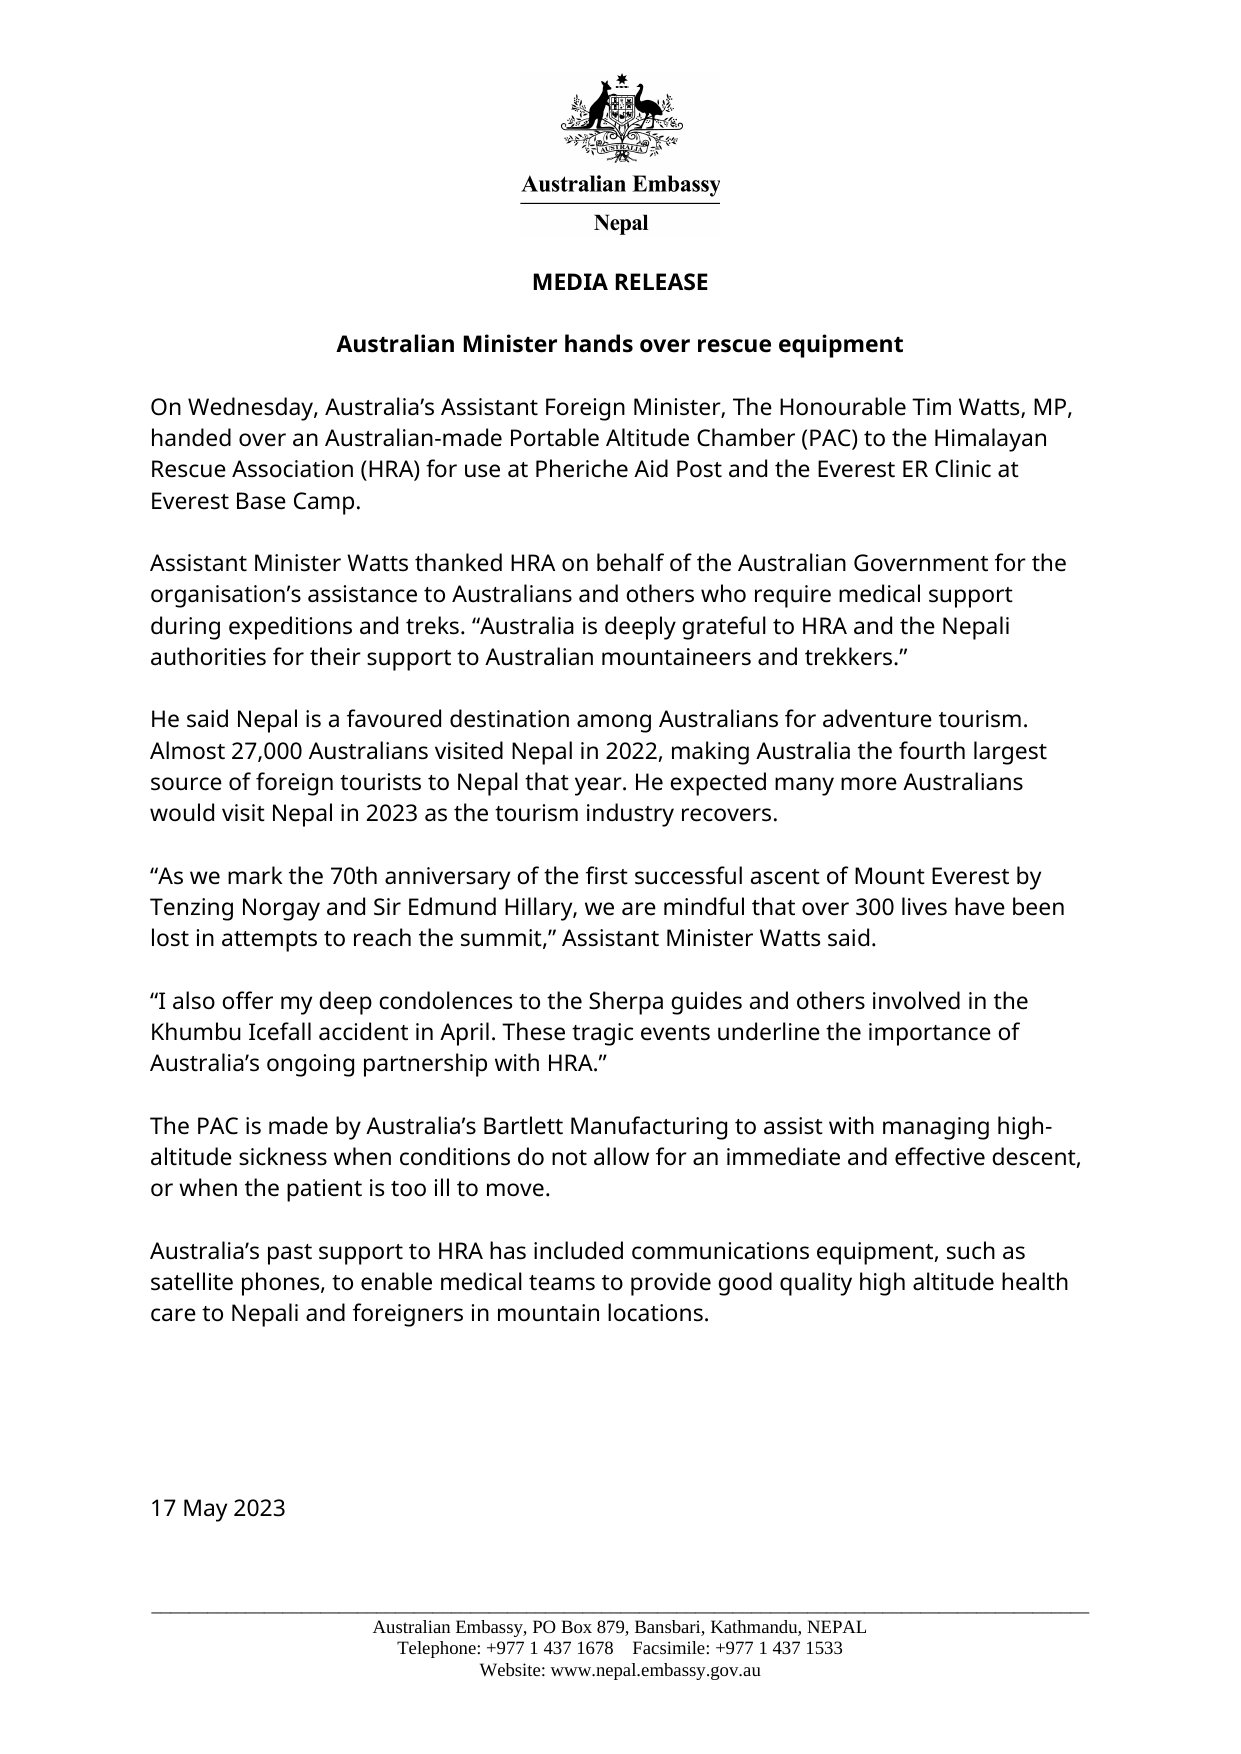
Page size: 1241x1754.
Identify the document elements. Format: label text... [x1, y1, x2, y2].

text Assistant Minister Watts thanked HRA on behalf of the Australian Government for the organisation’s assistance to Australians and others who require medical support during expeditions and treks. “Australia is deeply grateful to HRA and the Nepali authorities for their support to Australian mountaineers and trekkers.” [150, 547, 1090, 672]
text The PAC is made by Australia’s Bartlett Manufacturing to assist with managing high-altitude sickness when conditions do not allow for an immediate and effective descent, or when the patient is too ill to move. [150, 1109, 1090, 1203]
picture [520, 73, 720, 238]
text Australia’s past support to HRA has included communications equipment, such as satellite phones, to enable medical teams to provide good quality high altitude health care to Nepali and foreigners in mountain locations. [150, 1234, 1090, 1328]
text On Wednesday, Australia’s Assistant Foreign Minister, The Honourable Tim Watts, MP, handed over an Australian-made Portable Altitude Chamber (PAC) to the Himalayan Rescue Association (HRA) for use at Pheriche Aid Post and the Everest ER Clinic at Everest Base Camp. [150, 391, 1090, 516]
text “I also offer my deep condolences to the Sherpa guides and others involved in the Khumbu Icefall accident in April. These tragic events underline the importance of Australia’s ongoing partnership with HRA.” [150, 984, 1090, 1078]
text Australian Minister hands over rescue equipment [150, 328, 1090, 359]
text 17 May 2023 [150, 1492, 1090, 1523]
text He said Nepal is a favoured destination among Australians for adventure tourism. Almost 27,000 Australians visited Nepal in 2022, making Australia the fourth largest source of foreign tourists to Nepal that year. He expected many more Australians would visit Nepal in 2023 as the tourism industry recovers. [150, 703, 1090, 828]
text “As we mark the 70th anniversary of the first successful ascent of Mount Everest by Tenzing Norgay and Sir Edmund Hillary, we are mindful that over 300 lives have been lost in attempts to reach the summit,” Assistant Minister Watts said. [150, 859, 1090, 953]
text MEDIA RELEASE [150, 266, 1090, 297]
